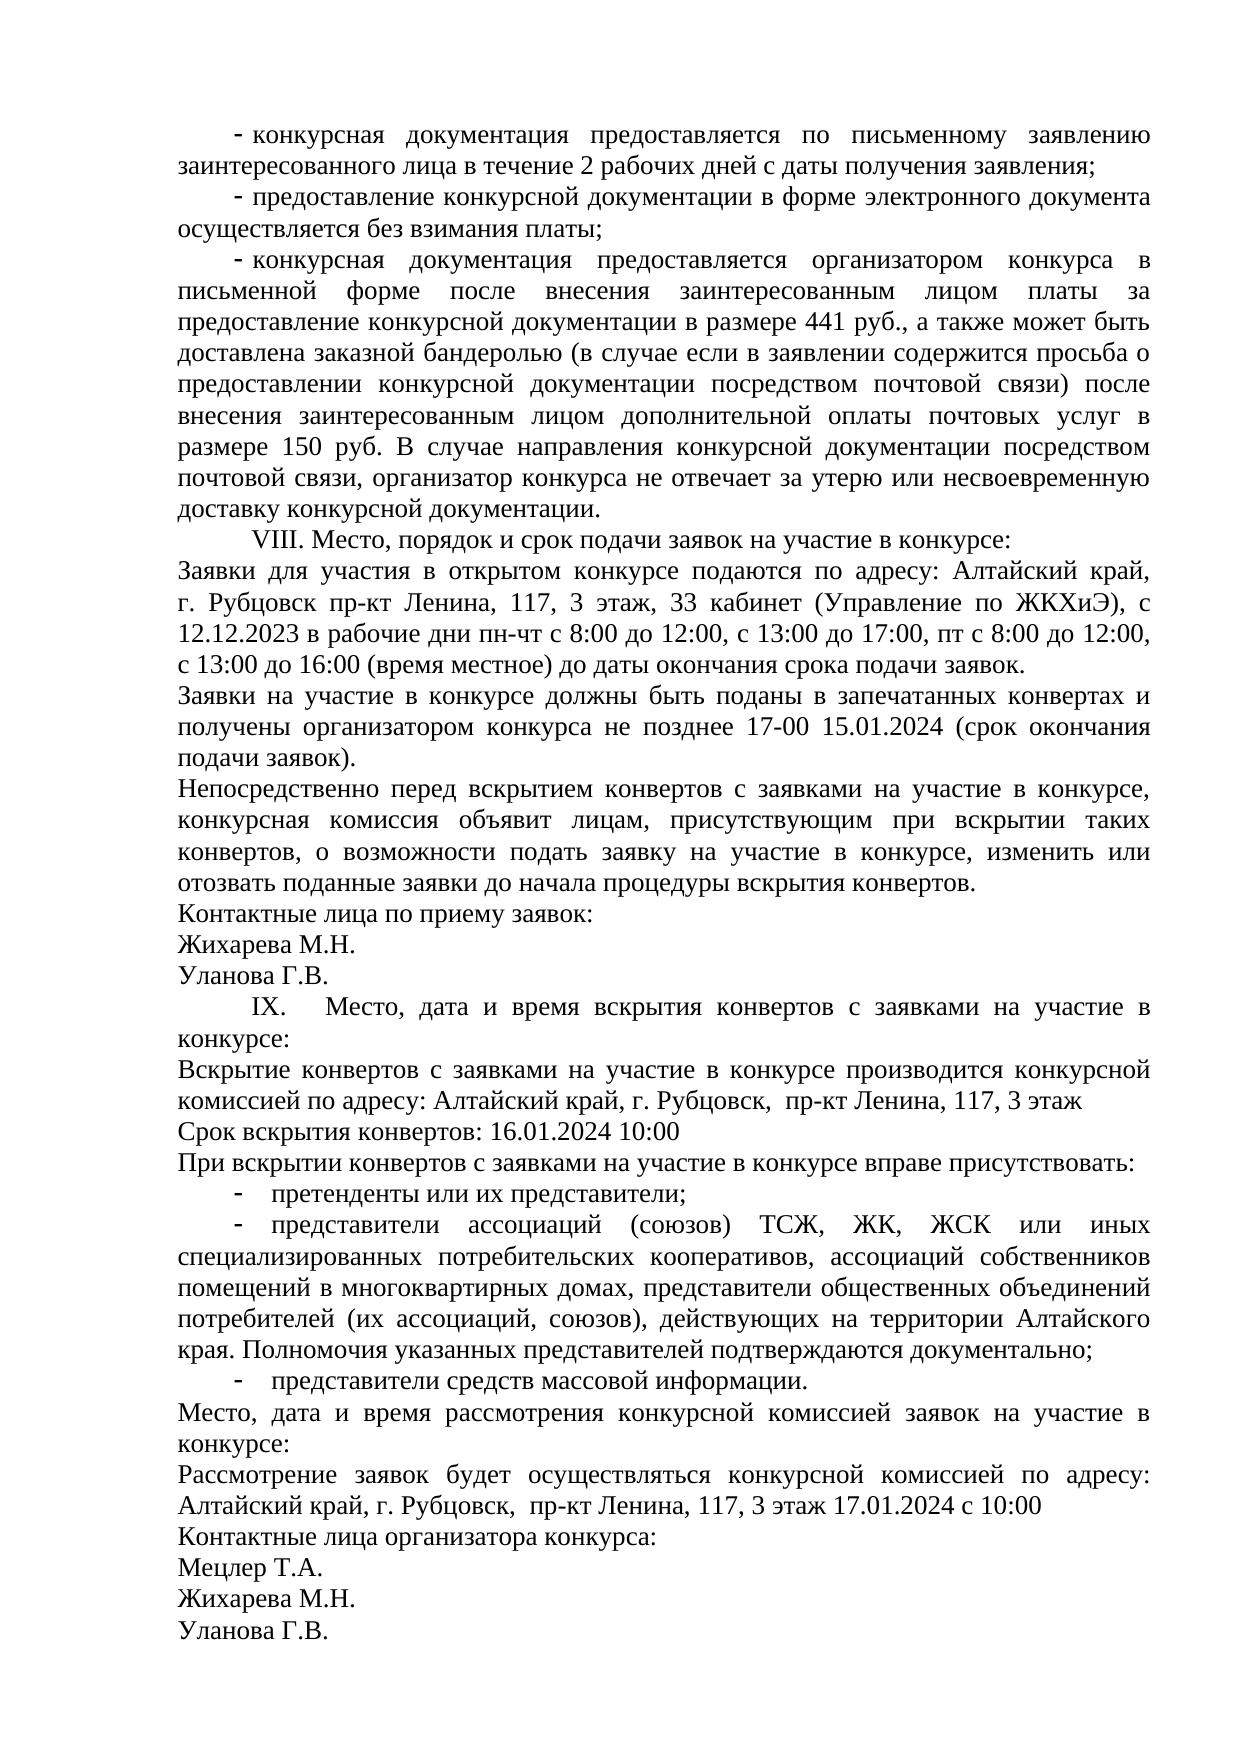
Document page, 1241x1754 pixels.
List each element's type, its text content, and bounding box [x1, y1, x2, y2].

text IX. Место, дата и время вскрытия конвертов с заявками на участие в конкурсе: [177, 991, 1152, 1053]
text Жихарева М.Н. [177, 1583, 1152, 1614]
text Жихарева М.Н. [177, 928, 1152, 959]
list представители средств массовой информации. [177, 1364, 1152, 1396]
text Срок вскрытия конвертов: 16.01.2024 10:00 [177, 1115, 1152, 1146]
text Заявки на участие в конкурсе должны быть поданы в запечатанных конвертах и получены организатором конкурса не позднее 17-00 15.01.2024 (срок окончания подачи заявок). [177, 679, 1152, 772]
text Мецлер Т.А. [177, 1551, 1152, 1583]
text Контактные лица по приему заявок: [177, 897, 1152, 928]
text Уланова Г.В. [177, 1614, 1152, 1645]
list претенденты или их представители; [177, 1177, 1152, 1209]
text Контактные лица организатора конкурса: [177, 1520, 1152, 1551]
text Вскрытие конвертов с заявками на участие в конкурсе производится конкурсной комиссией по адресу: Алтайский край, г. Рубцовск, пр-кт Ленина, 117, 3 этаж [177, 1053, 1152, 1115]
list конкурсная документация предоставляется по письменному заявлению заинтересованного лица в течение 2 рабочих дней с даты получения заявления; [177, 118, 1152, 181]
list конкурсная документация предоставляется организатором конкурса в письменной форме после внесения заинтересованным лицом платы за предоставление конкурсной документации в размере 441 руб., а также может быть доставлена заказной бандеролью (в случае если в заявлении содержится просьба о предоставлении конкурсной документации посредством почтовой связи) после внесения заинтересованным лицом дополнительной оплаты почтовых услуг в размере 150 руб. В случае направления конкурсной документации посредством почтовой связи, организатор конкурса не отвечает за утерю или несвоевременную доставку конкурсной документации. [177, 243, 1152, 523]
text Уланова Г.В. [177, 959, 1152, 991]
text При вскрытии конвертов с заявками на участие в конкурсе вправе присутствовать: [177, 1146, 1152, 1177]
text Место, дата и время рассмотрения конкурсной комиссией заявок на участие в конкурсе: [177, 1396, 1152, 1458]
text VIII. Место, порядок и срок подачи заявок на участие в конкурсе: [177, 523, 1152, 554]
list предоставление конкурсной документации в форме электронного документа осуществляется без взимания платы; [177, 181, 1152, 243]
text Рассмотрение заявок будет осуществляться конкурсной комиссией по адресу: Алтайский край, г. Рубцовск, пр-кт Ленина, 117, 3 этаж 17.01.2024 с 10:00 [177, 1458, 1152, 1520]
text Непосредственно перед вскрытием конвертов с заявками на участие в конкурсе, конкурсная комиссия объявит лицам, присутствующим при вскрытии таких конвертов, о возможности подать заявку на участие в конкурсе, изменить или отозвать поданные заявки до начала процедуры вскрытия конвертов. [177, 772, 1152, 897]
text Заявки для участия в открытом конкурсе подаются по адресу: Алтайский край, г. Рубцовск пр-кт Ленина, 117, 3 этаж, 33 кабинет (Управление по ЖКХиЭ), с 12.12.2023 в рабочие дни пн-чт с 8:00 до 12:00, с 13:00 до 17:00, пт с 8:00 до 12:00, с 13:00 до 16:00 (время местное) до даты окончания срока подачи заявок. [177, 554, 1152, 679]
